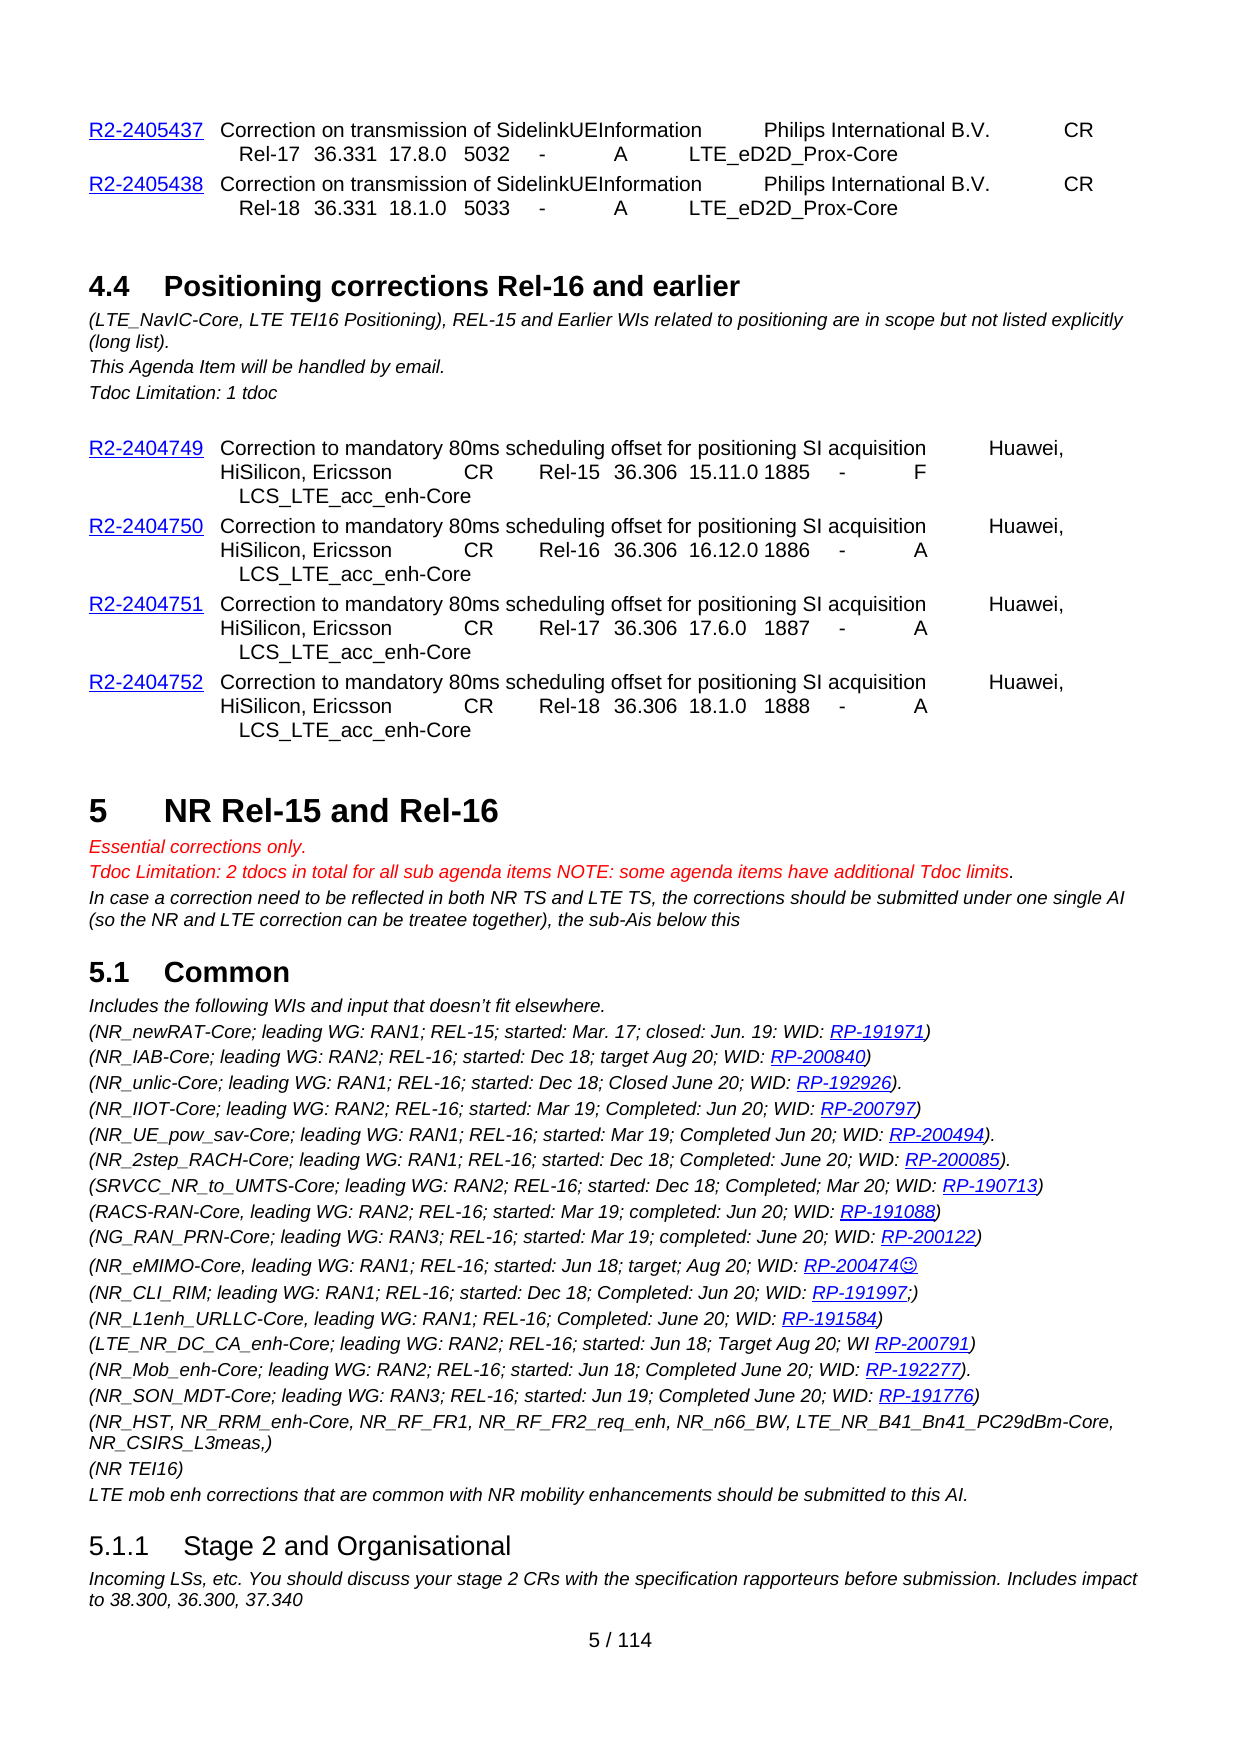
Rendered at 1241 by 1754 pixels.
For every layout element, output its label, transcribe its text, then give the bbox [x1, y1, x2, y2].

text Essential corrections only. [89, 835, 1152, 857]
text (LTE_NavIC-Core, LTE TEI16 Positioning), REL-15 and Earlier WIs related to positioning are in scope but not listed explicitly (long list). [89, 309, 1152, 352]
text (NR_IAB-Core; leading WG: RAN2; REL-16; started: Dec 18; target Aug 20; WID: RP-200840) [89, 1046, 1152, 1068]
text (NR_SON_MDT-Core; leading WG: RAN3; REL-16; started: Jun 19; Completed June 20; WID: RP-191776) [89, 1385, 1152, 1406]
text Tdoc Limitation: 1 tdoc [89, 382, 1152, 403]
text (SRVCC_NR_to_UMTS-Core; leading WG: RAN2; REL-16; started: Dec 18; Completed; Mar 20; WID: RP-190713) [89, 1175, 1152, 1196]
text (NR_Mob_enh-Core; leading WG: RAN2; REL-16; started: Jun 18; Completed June 20; WID: RP-192277). [89, 1359, 1152, 1381]
subtitle 5.1.1 Stage 2 and Organisational [89, 1530, 1152, 1561]
text (NG_RAN_PRN-Core; leading WG: RAN3; REL-16; started: Mar 19; completed: June 20; WID: RP-200122) [89, 1226, 1152, 1248]
text Incoming LSs, etc. You should discuss your stage 2 CRs with the specification rapporteurs before submission. Includes impact to 38.300, 36.300, 37.340 [89, 1567, 1152, 1611]
text (NR_HST, NR_RRM_enh-Core, NR_RF_FR1, NR_RF_FR2_req_enh, NR_n66_BW, LTE_NR_B41_Bn41_PC29dBm-Core, NR_CSIRS_L3meas,) [89, 1410, 1152, 1453]
text Includes the following WIs and input that doesn’t fit elsewhere. [89, 995, 1152, 1016]
text (NR_CLI_RIM; leading WG: RAN1; REL-16; started: Dec 18; Completed: Jun 20; WID: RP-191997;) [89, 1282, 1152, 1303]
subtitle 5.1 Common [89, 955, 1152, 988]
text (NR_newRAT-Core; leading WG: RAN1; REL-15; started: Mar. 17; closed: Jun. 19: WID: RP-191971) [89, 1021, 1152, 1042]
text (LTE_NR_DC_CA_enh-Core; leading WG: RAN2; REL-16; started: Jun 18; Target Aug 20; WI RP-200791) [89, 1333, 1152, 1355]
text (NR_UE_pow_sav-Core; leading WG: RAN1; REL-16; started: Mar 19; Completed Jun 20; WID: RP-200494). [89, 1123, 1152, 1145]
title R2-2405437 Correction on transmission of SidelinkUEInformation Philips International B.V. CR Rel-17 36.331 17.8.0 5032 - A LTE_eD2D_Prox-Core [89, 118, 1152, 166]
text (NR_L1enh_URLLC-Core, leading WG: RAN1; REL-16; Completed: June 20; WID: RP-191584) [89, 1307, 1152, 1329]
subtitle 4.4 Positioning corrections Rel-16 and earlier [89, 269, 1152, 303]
title R2-2404749 Correction to mandatory 80ms scheduling offset for positioning SI acquisition Huawei, HiSilicon, Ericsson CR Rel-15 36.306 15.11.0 1885 - F LCS_LTE_acc_enh-Core [89, 436, 1152, 507]
text (NR_IIOT-Core; leading WG: RAN2; REL-16; started: Mar 19; Completed: Jun 20; WID: RP-200797) [89, 1098, 1152, 1119]
text (NR_eMIMO-Core, leading WG: RAN1; REL-16; started: Jun 18; target; Aug 20; WID: RP-200474😉 [89, 1252, 1152, 1278]
text (NR_2step_RACH-Core; leading WG: RAN1; REL-16; started: Dec 18; Completed: June 20; WID: RP-200085). [89, 1149, 1152, 1171]
title R2-2405438 Correction on transmission of SidelinkUEInformation Philips International B.V. CR Rel-18 36.331 18.1.0 5033 - A LTE_eD2D_Prox-Core [89, 172, 1152, 220]
text (NR_unlic-Core; leading WG: RAN1; REL-16; started: Dec 18; Closed June 20; WID: RP-192926). [89, 1072, 1152, 1093]
text This Agenda Item will be handled by email. [89, 356, 1152, 378]
title R2-2404752 Correction to mandatory 80ms scheduling offset for positioning SI acquisition Huawei, HiSilicon, Ericsson CR Rel-18 36.306 18.1.0 1888 - A LCS_LTE_acc_enh-Core [89, 670, 1152, 742]
title R2-2404751 Correction to mandatory 80ms scheduling offset for positioning SI acquisition Huawei, HiSilicon, Ericsson CR Rel-17 36.306 17.6.0 1887 - A LCS_LTE_acc_enh-Core [89, 592, 1152, 664]
text Tdoc Limitation: 2 tdocs in total for all sub agenda items NOTE: some agenda items have additional Tdoc limits. [89, 861, 1152, 883]
subtitle 5 NR Rel-15 and Rel-16 [89, 791, 1152, 829]
title R2-2404750 Correction to mandatory 80ms scheduling offset for positioning SI acquisition Huawei, HiSilicon, Ericsson CR Rel-16 36.306 16.12.0 1886 - A LCS_LTE_acc_enh-Core [89, 514, 1152, 586]
text (RACS-RAN-Core, leading WG: RAN2; REL-16; started: Mar 19; completed: Jun 20; WID: RP-191088) [89, 1201, 1152, 1222]
text (NR TEI16) [89, 1458, 1152, 1479]
text In case a correction need to be reflected in both NR TS and LTE TS, the corrections should be submitted under one single AI (so the NR and LTE correction can be treatee together), the sub-Ais below this [89, 887, 1152, 930]
text LTE mob enh corrections that are common with NR mobility enhancements should be submitted to this AI. [89, 1483, 1152, 1505]
